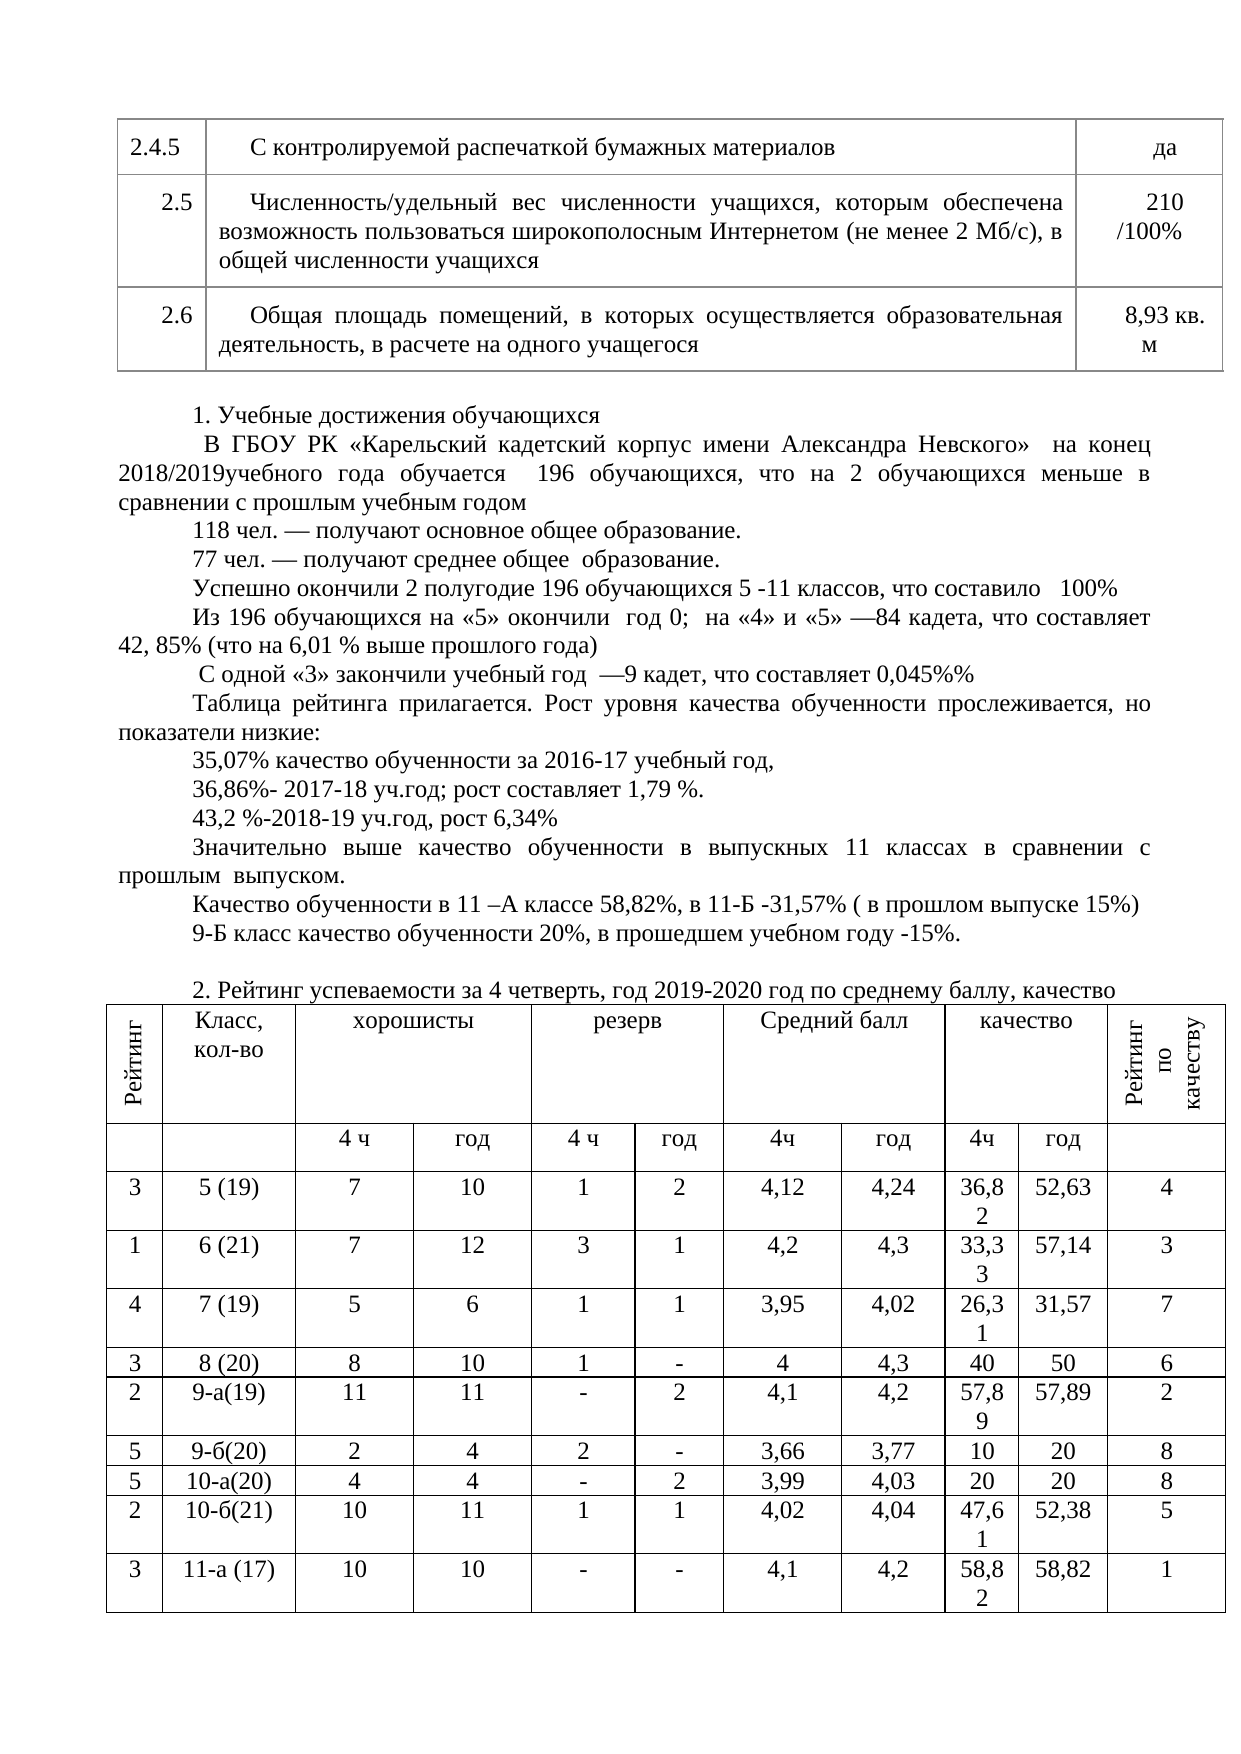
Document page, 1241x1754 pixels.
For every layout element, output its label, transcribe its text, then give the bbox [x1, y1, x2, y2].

table_cell 9-а(19) [163, 1378, 295, 1435]
table_header резерв [532, 1005, 723, 1122]
table_cell 50 [1019, 1348, 1107, 1376]
table_cell 4 [107, 1289, 162, 1347]
table_cell 47,61 [946, 1496, 1018, 1553]
table_cell да [1077, 120, 1222, 173]
table_cell 6 [414, 1289, 531, 1347]
table_cell 2.6 [118, 288, 205, 370]
title Качество обученности в 11 –А классе 58,82%, в 11-Б -31,57% ( в прошлом выпуске 15%) [118, 889, 1152, 918]
table_cell 10 [296, 1496, 413, 1553]
title С одной «3» закончили учебный год —9 кадет, что составляет 0,045%% [118, 659, 1152, 688]
table_cell 3 [1108, 1231, 1225, 1288]
table_cell 58,82 [1019, 1554, 1107, 1612]
table_cell 52,63 [1019, 1172, 1107, 1229]
table_cell 7 [296, 1172, 413, 1229]
table_cell 8 [1108, 1466, 1225, 1494]
table_cell 8 [1108, 1436, 1225, 1465]
table_header качество [946, 1005, 1107, 1122]
table_cell 26,31 [946, 1289, 1018, 1347]
table_cell год [636, 1124, 723, 1171]
table_cell - [532, 1554, 634, 1612]
table_cell 8,93 кв. м [1077, 288, 1222, 370]
table_cell 4,02 [724, 1496, 841, 1553]
title В ГБОУ РК «Карельский кадетский корпус имени Александра Невского» на конец 2018/2019учебного года обучается 196 обучающихся, что на 2 обучающихся меньше в сравнении с прошлым учебным годом [118, 429, 1152, 516]
table_cell 1 [532, 1172, 634, 1229]
table_cell 57,89 [946, 1378, 1018, 1435]
table_cell 57,14 [1019, 1231, 1107, 1288]
table_cell - [532, 1466, 634, 1494]
table_cell 3,95 [724, 1289, 841, 1347]
table_header Рейтинг по качеству [1108, 1005, 1225, 1122]
table_cell 10 [414, 1172, 531, 1229]
table_cell 3 [532, 1231, 634, 1288]
table_cell 4 [724, 1348, 841, 1376]
table_cell 3 [107, 1554, 162, 1612]
title Успешно окончили 2 полугодие 196 обучающихся 5 -11 классов, что составило 100% [118, 573, 1152, 602]
title 43,2 %-2018-19 уч.год, рост 6,34% [118, 803, 1152, 832]
table_cell [163, 1124, 295, 1171]
table_cell 6 (21) [163, 1231, 295, 1288]
table_cell 4,2 [724, 1231, 841, 1288]
table_cell 1 [636, 1289, 723, 1347]
table_cell 7 [1108, 1289, 1225, 1347]
table_cell 8 [296, 1348, 413, 1376]
table_cell 4 [296, 1466, 413, 1494]
title 2. Рейтинг успеваемости за 4 четверть, год 2019-2020 год по среднему баллу, качество [118, 976, 1152, 1004]
table_cell 10 [414, 1554, 531, 1612]
table_header Средний балл [724, 1005, 944, 1122]
table_cell 5 [1108, 1496, 1225, 1553]
table_cell 5 [107, 1436, 162, 1465]
table_cell год [1019, 1124, 1107, 1171]
table_header хорошисты [296, 1005, 531, 1122]
table_cell 11 [414, 1496, 531, 1553]
table_cell 10 [946, 1436, 1018, 1465]
title Значительно выше качество обученности в выпускных 11 классах в сравнении с прошлым выпуском. [118, 832, 1152, 889]
table_cell 3,66 [724, 1436, 841, 1465]
title 1. Учебные достижения обучающихся [118, 401, 1152, 429]
table_cell Численность/удельный вес численности учащихся, которым обеспечена возможность пользоваться широкополосным Интернетом (не менее 2 Мб/с), в общей численности учащихся [207, 175, 1075, 286]
table_cell 20 [1019, 1436, 1107, 1465]
table_cell 4,2 [842, 1378, 944, 1435]
table_cell - [532, 1378, 634, 1435]
table_cell Общая площадь помещений, в которых осуществляется образовательная деятельность, в расчете на одного учащегося [207, 288, 1075, 370]
table_cell 3,77 [842, 1436, 944, 1465]
table_cell 4 [1108, 1172, 1225, 1229]
table_cell 20 [946, 1466, 1018, 1494]
title 77 чел. — получают среднее общее образование. [118, 544, 1152, 573]
table_cell 2 [296, 1436, 413, 1465]
table_cell 4,2 [842, 1554, 944, 1612]
table_cell 6 [1108, 1348, 1225, 1376]
table_cell - [636, 1436, 723, 1465]
table_cell 4,3 [842, 1231, 944, 1288]
table_cell 9-б(20) [163, 1436, 295, 1465]
table_cell 4,1 [724, 1378, 841, 1435]
table_cell - [636, 1554, 723, 1612]
table_cell 1 [532, 1348, 634, 1376]
table_cell 2.4.5 [118, 120, 205, 173]
table_cell 10-б(21) [163, 1496, 295, 1553]
table_cell 2 [532, 1436, 634, 1465]
table_header Рейтинг по хорошистам [107, 1005, 162, 1122]
table_cell 11 [296, 1378, 413, 1435]
table_cell 4 [414, 1436, 531, 1465]
table_cell 4ч [946, 1124, 1018, 1171]
table_cell 10-а(20) [163, 1466, 295, 1494]
table_cell 7 [296, 1231, 413, 1288]
table_cell 5 [107, 1466, 162, 1494]
table_cell С контролируемой распечаткой бумажных материалов [207, 120, 1075, 173]
table_cell 12 [414, 1231, 531, 1288]
table_cell 5 (19) [163, 1172, 295, 1229]
title Таблица рейтинга прилагается. Рост уровня качества обученности прослеживается, но показатели низкие: [118, 688, 1152, 746]
table_cell 4,1 [724, 1554, 841, 1612]
title Из 196 обучающихся на «5» окончили год 0; на «4» и «5» —84 кадета, что составляет 42, 85% (что на 6,01 % выше прошлого года) [118, 602, 1152, 659]
table_cell [107, 1124, 162, 1171]
table_cell 40 [946, 1348, 1018, 1376]
table_cell 2 [636, 1378, 723, 1435]
table_cell 7 (19) [163, 1289, 295, 1347]
table_cell 1 [636, 1496, 723, 1553]
table_cell 1 [532, 1496, 634, 1553]
table_cell - [636, 1348, 723, 1376]
table_cell 57,89 [1019, 1378, 1107, 1435]
table_cell 4 ч [296, 1124, 413, 1171]
table_cell 10 [296, 1554, 413, 1612]
table_cell 11-а (17) [163, 1554, 295, 1612]
table_cell 2 [1108, 1378, 1225, 1435]
table_cell 5 [296, 1289, 413, 1347]
table_cell 4 [414, 1466, 531, 1494]
table_header Класс, кол-во [163, 1005, 295, 1122]
table_cell 1 [532, 1289, 634, 1347]
table_cell 31,57 [1019, 1289, 1107, 1347]
table_cell 4,24 [842, 1172, 944, 1229]
table_cell год [414, 1124, 531, 1171]
table_cell 2 [636, 1466, 723, 1494]
table_cell 210 /100% [1077, 175, 1222, 286]
table_cell 4ч [724, 1124, 841, 1171]
table_cell 52,38 [1019, 1496, 1107, 1553]
table_cell 4,3 [842, 1348, 944, 1376]
table_cell 4,02 [842, 1289, 944, 1347]
table_cell год [842, 1124, 944, 1171]
table_cell 1 [1108, 1554, 1225, 1612]
table_cell 1 [107, 1231, 162, 1288]
title 9-Б класс качество обученности 20%, в прошедшем учебном году -15%. [118, 918, 1152, 947]
title 118 чел. — получают основное общее образование. [118, 516, 1152, 544]
table_cell 4,04 [842, 1496, 944, 1553]
table_cell 1 [636, 1231, 723, 1288]
table_cell 11 [414, 1378, 531, 1435]
table_cell 2 [107, 1378, 162, 1435]
table_cell 4,12 [724, 1172, 841, 1229]
table_cell 3,99 [724, 1466, 841, 1494]
table_cell 2 [636, 1172, 723, 1229]
table_cell 3 [107, 1348, 162, 1376]
table_cell 58,82 [946, 1554, 1018, 1612]
table_cell [1108, 1124, 1225, 1171]
table_cell 8 (20) [163, 1348, 295, 1376]
title 35,07% качество обученности за 2016-17 учебный год, [118, 746, 1152, 774]
table_cell 3 [107, 1172, 162, 1229]
table_cell 2 [107, 1496, 162, 1553]
table_cell 33,33 [946, 1231, 1018, 1288]
table_cell 36,82 [946, 1172, 1018, 1229]
table_cell 2.5 [118, 175, 205, 286]
table_cell 4 ч [532, 1124, 634, 1171]
table_cell 20 [1019, 1466, 1107, 1494]
table_cell 4,03 [842, 1466, 944, 1494]
table_cell 10 [414, 1348, 531, 1376]
title 36,86%- 2017-18 уч.год; рост составляет 1,79 %. [118, 774, 1152, 803]
